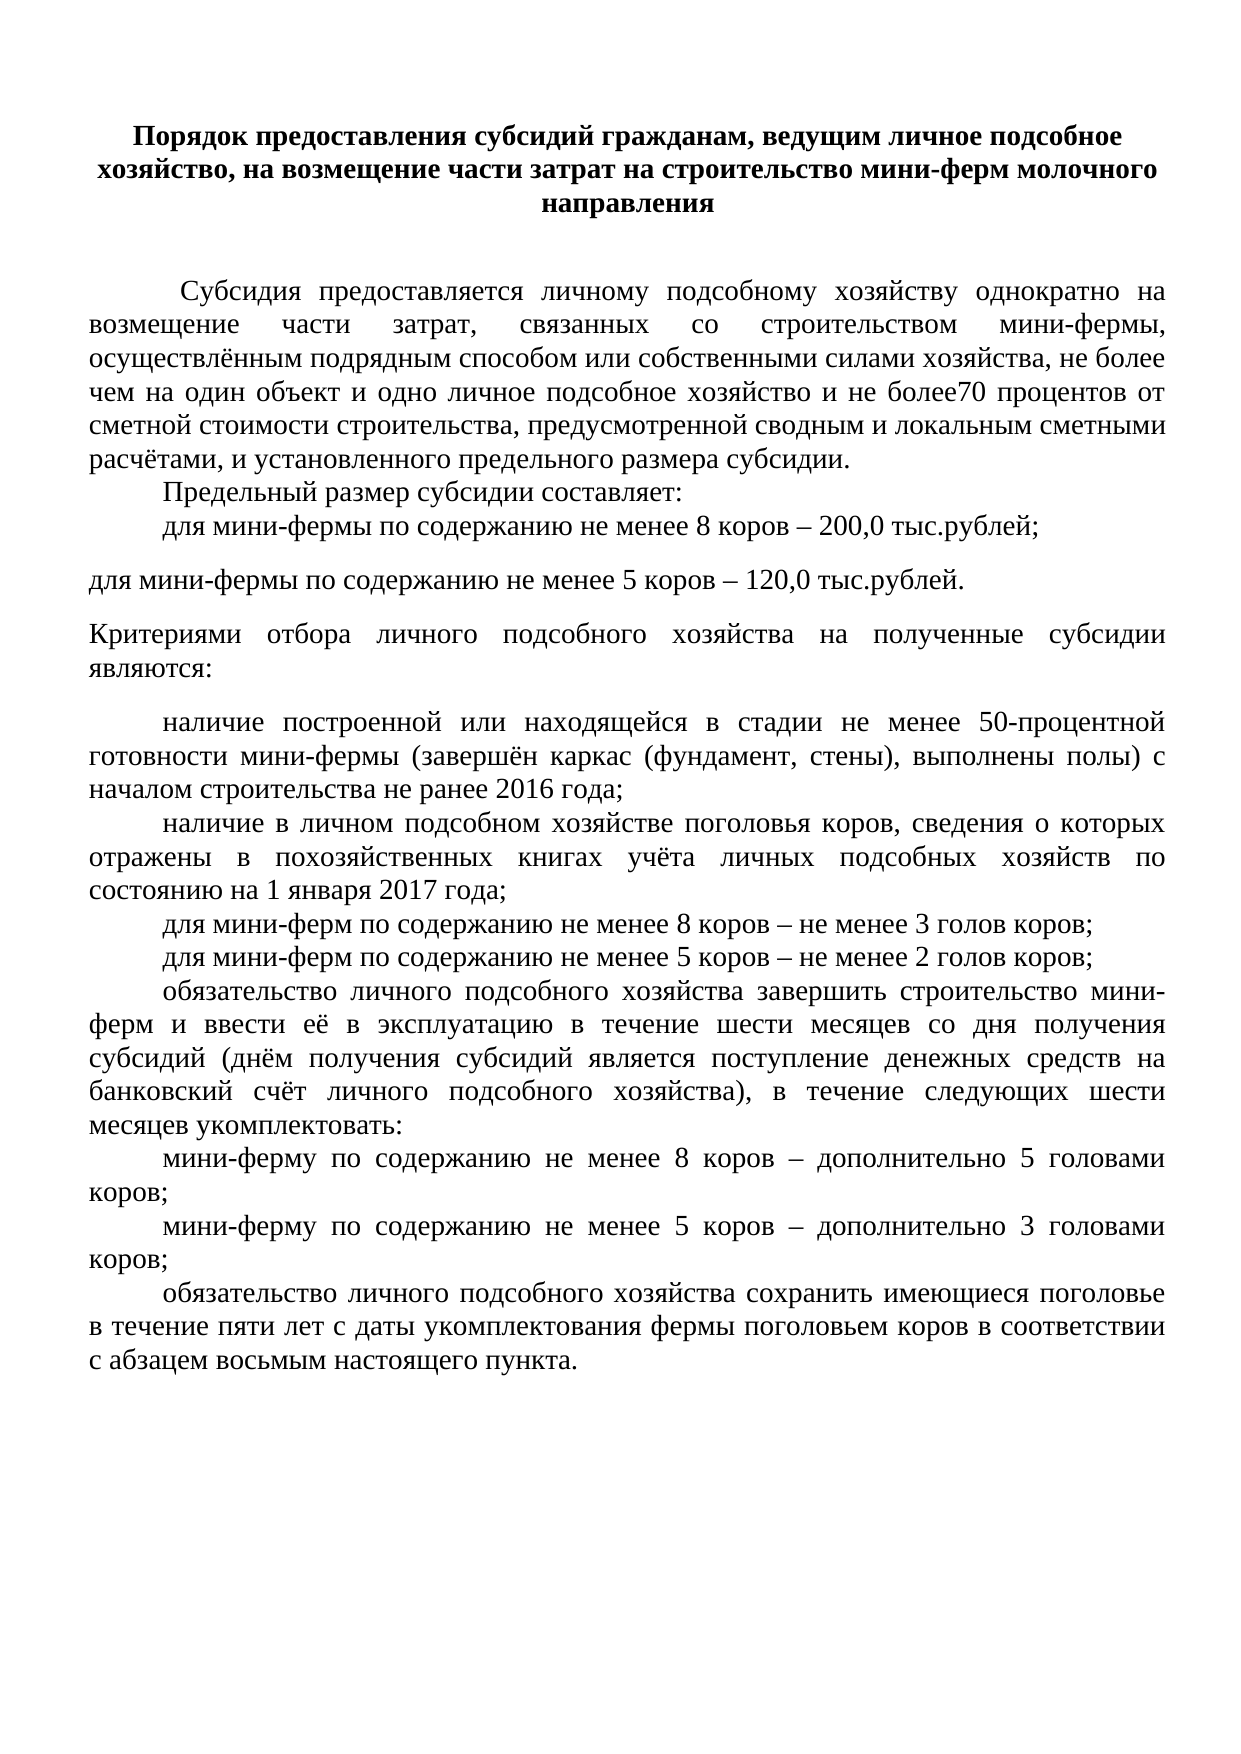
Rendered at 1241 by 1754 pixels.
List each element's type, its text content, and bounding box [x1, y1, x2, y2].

list наличие в личном подсобном хозяйстве поголовья коров, сведения о которых отражены в похозяйственных книгах учёта личных подсобных хозяйств по состоянию на 1 января 2017 года; [89, 805, 1167, 906]
list мини-ферму по содержанию не менее 8 коров – дополнительно 5 головами коров; [89, 1141, 1167, 1208]
list для мини-ферм по содержанию не менее 8 коров – не менее 3 голов коров; [89, 906, 1167, 939]
list мини-ферму по содержанию не менее 5 коров – дополнительно 3 головами коров; [89, 1208, 1167, 1275]
list обязательство личного подсобного хозяйства завершить строительство мини-ферм и ввести её в эксплуатацию в течение шести месяцев со дня получения субсидий (днём получения субсидий является поступление денежных средств на банковский счёт личного подсобного хозяйства), в течение следующих шести месяцев укомплектовать: [89, 973, 1167, 1141]
text для мини-фермы по содержанию не менее 5 коров ‒ 120,0 тыс.рублей. [89, 562, 1167, 596]
list обязательство личного подсобного хозяйства сохранить имеющиеся поголовье в течение пяти лет с даты укомплектования фермы поголовьем коров в соответствии с абзацем восьмым настоящего пункта. [89, 1275, 1167, 1375]
list наличие построенной или находящейся в стадии не менее 50-процентной готовности мини-фермы (завершён каркас (фундамент, стены), выполнены полы) с началом строительства не ранее 2016 года; [89, 704, 1167, 805]
list для мини-ферм по содержанию не менее 5 коров – не менее 2 голов коров; [89, 939, 1167, 973]
text Критериями отбора личного подсобного хозяйства на полученные субсидии являются: [89, 617, 1167, 684]
list для мини-фермы по содержанию не менее 8 коров ‒ 200,0 тыс.рублей; [89, 508, 1167, 541]
list Субсидия предоставляется личному подсобному хозяйству однократно на возмещение части затрат, связанных со строительством мини-фермы, осуществлённым подрядным способом или собственными силами хозяйства, не более чем на один объект и одно личное подсобное хозяйство и не более70 процентов от сметной стоимости строительства, предусмотренной сводным и локальным сметными расчётами, и установленного предельного размера субсидии. [89, 273, 1167, 474]
list Предельный размер субсидии составляет: [89, 474, 1167, 508]
text Порядок предоставления субсидий гражданам, ведущим личное подсобное хозяйство, на возмещение части затрат на строительство мини-ферм молочного направления [89, 118, 1167, 219]
